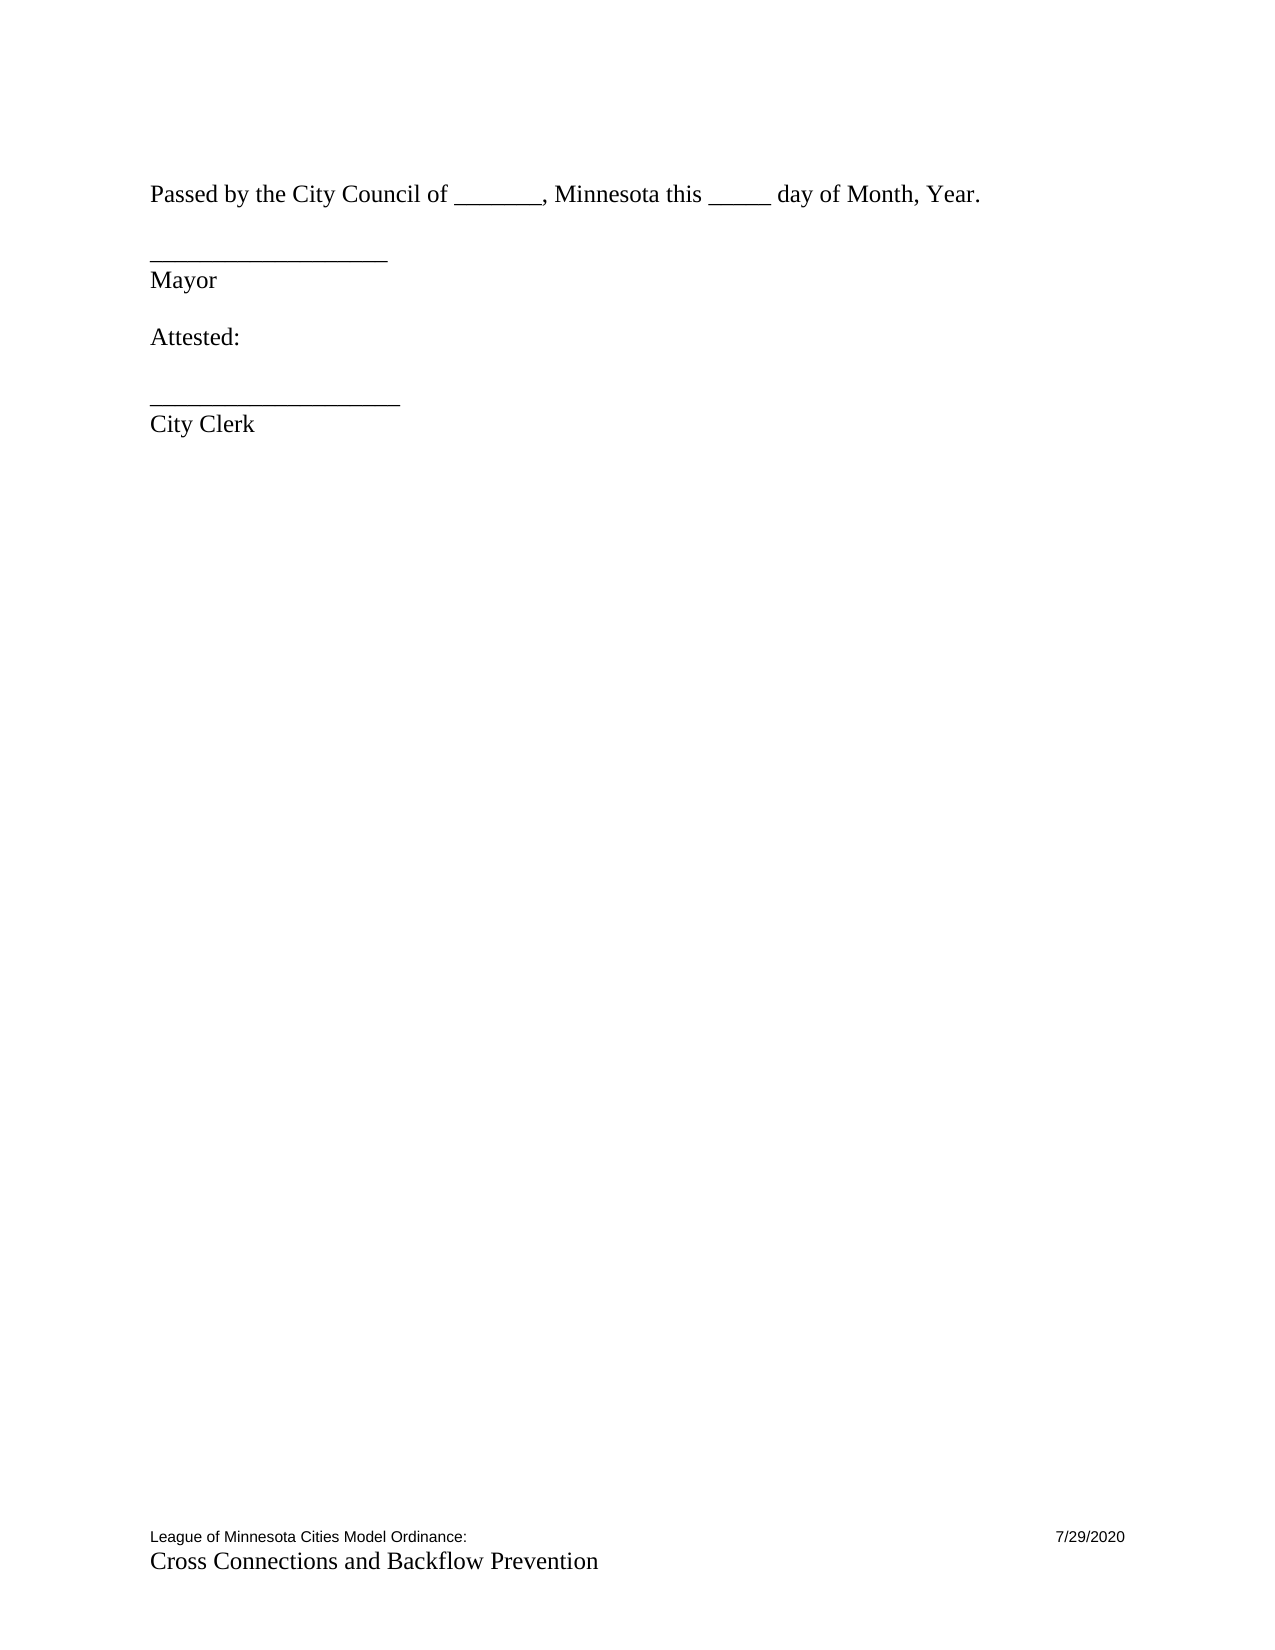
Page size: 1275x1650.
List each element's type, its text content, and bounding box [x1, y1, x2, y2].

text ____________________ [150, 380, 1125, 409]
text City Clerk [150, 409, 1125, 437]
text Mayor [150, 265, 1125, 294]
text Passed by the City Council of _______, Minnesota this _____ day of Month, Year. [150, 179, 1125, 207]
text ___________________ [150, 236, 1125, 265]
text Attested: [150, 322, 1125, 351]
